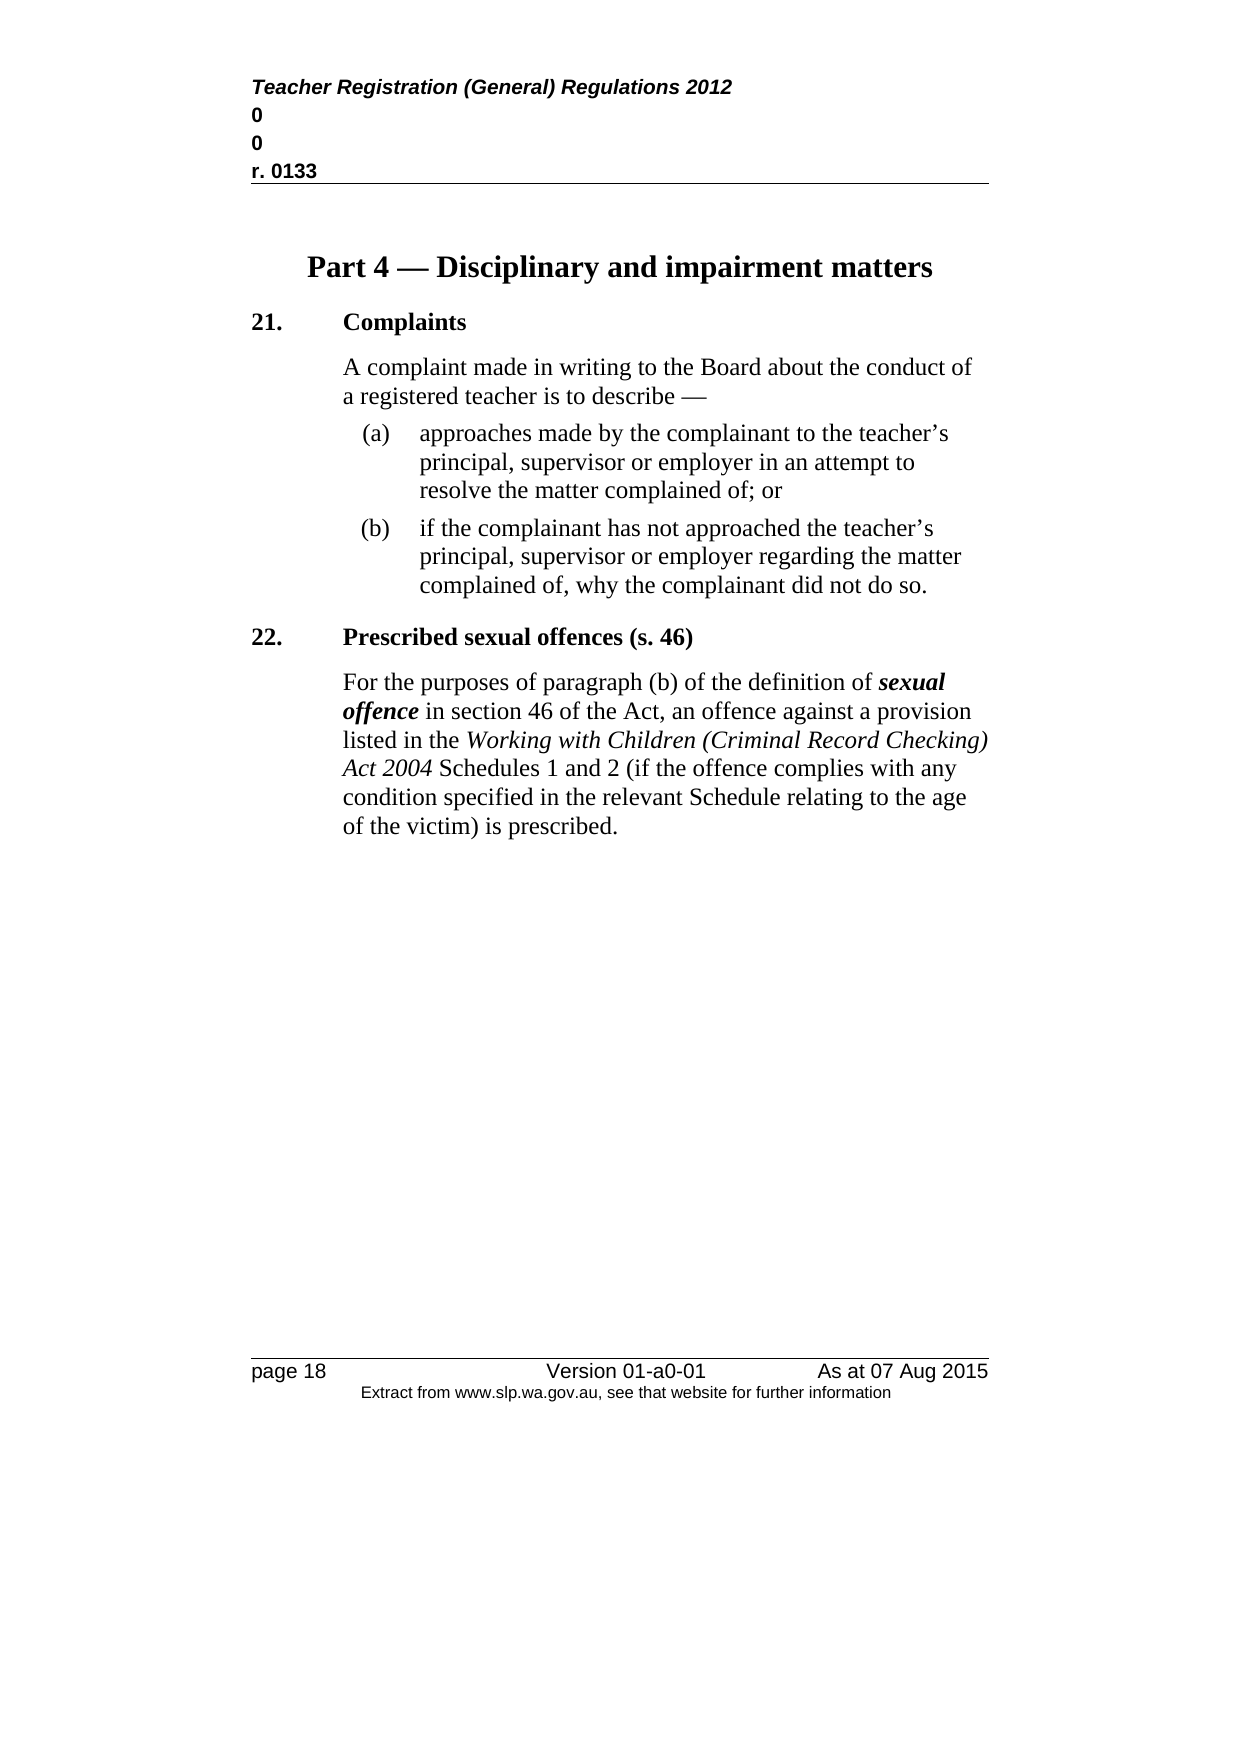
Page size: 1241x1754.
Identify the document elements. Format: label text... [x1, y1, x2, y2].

text A complaint made in writing to the Board about the conduct of a registered teacher is to describe — [251, 352, 989, 410]
text For the purposes of paragraph (b) of the definition of sexual offence in section 46 of the Act, an offence against a provision listed in the Working with Children (Criminal Record Checking) Act 2004 Schedules 1 and 2 (if the offence complies with any condition specified in the relevant Schedule relating to the age of the victim) is prescribed. [251, 667, 989, 840]
subtitle Part 4 — Disciplinary and impairment matters [251, 248, 989, 284]
text (b) if the complainant has not approached the teacher’s principal, supervisor or employer regarding the matter complained of, why the complainant did not do so. [251, 513, 989, 599]
subtitle 21. Complaints [251, 307, 989, 336]
subtitle 22. Prescribed sexual offences (s. 46) [251, 622, 989, 651]
text (a) approaches made by the complainant to the teacher’s principal, supervisor or employer in an attempt to resolve the matter complained of; or [251, 418, 989, 504]
